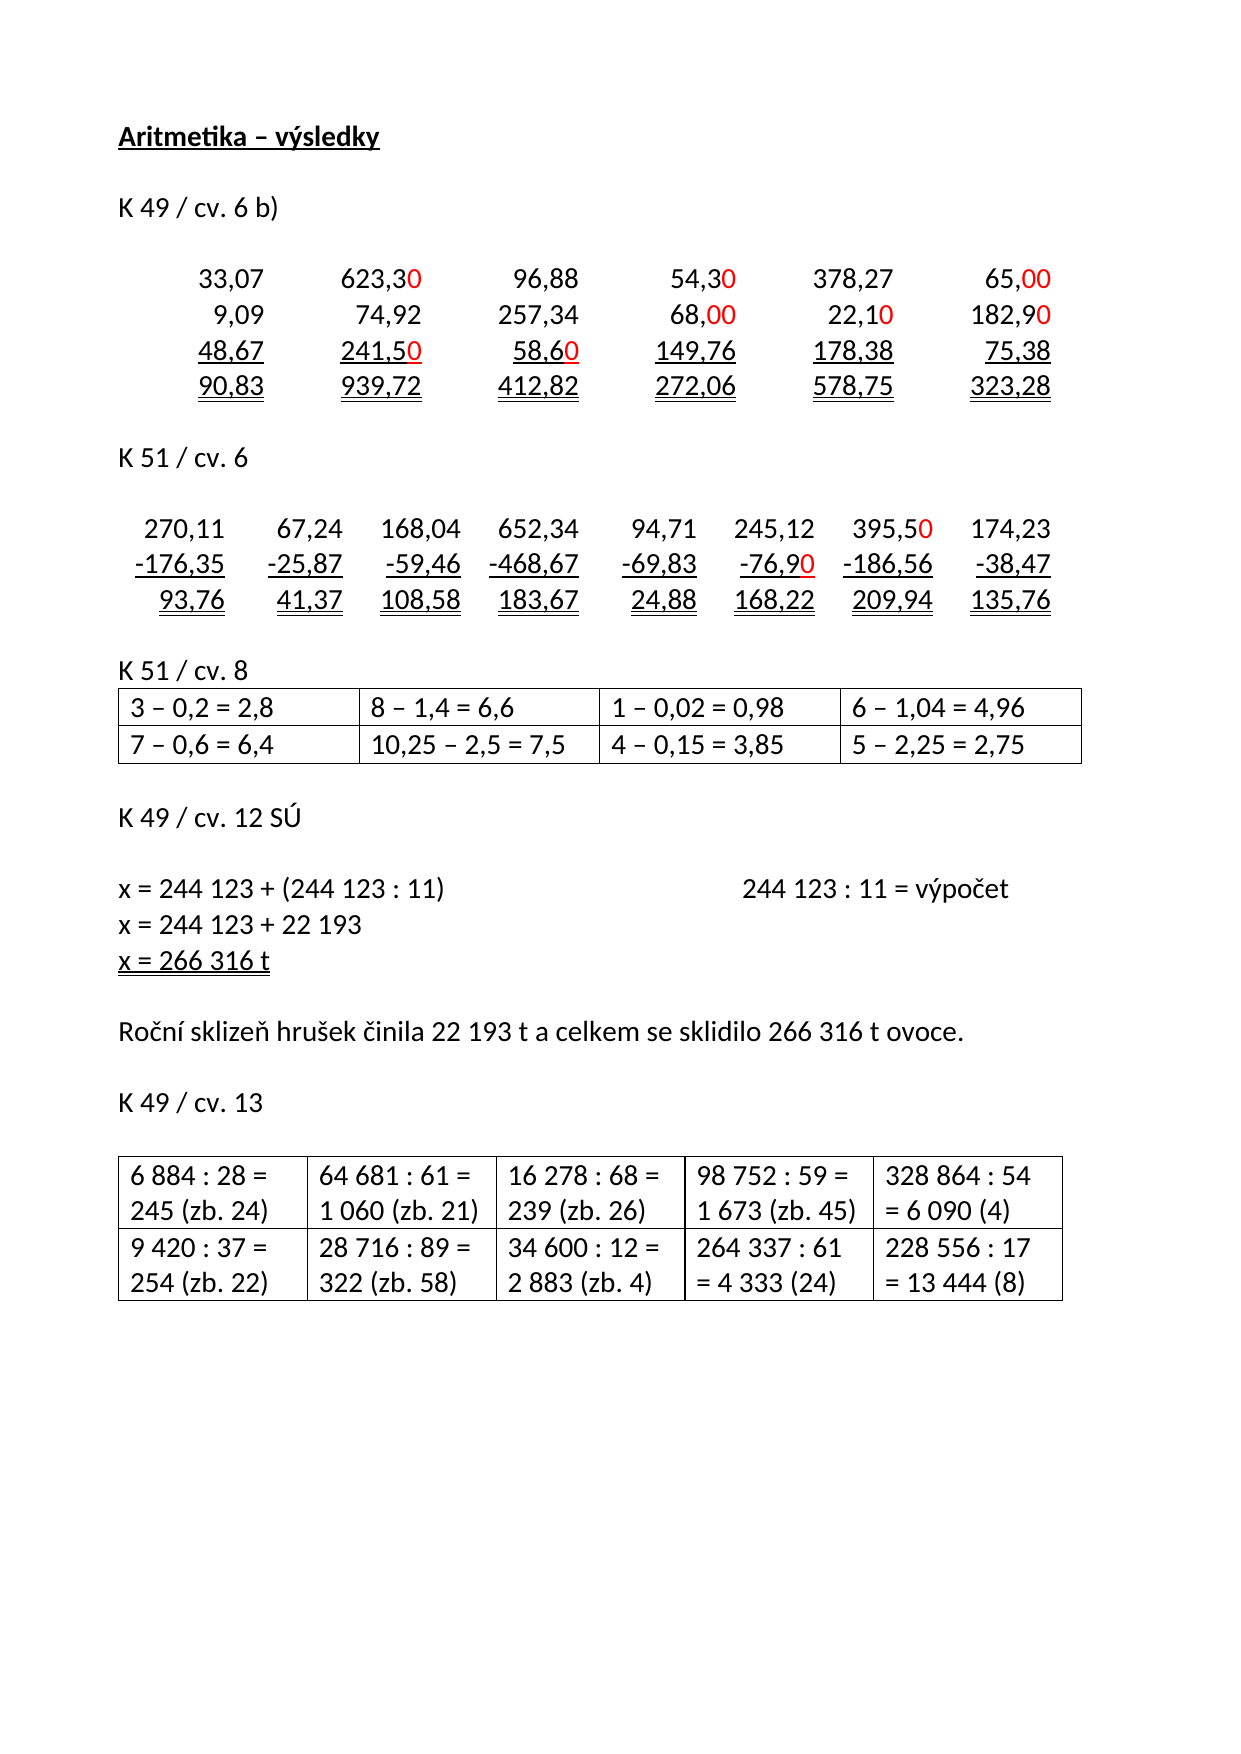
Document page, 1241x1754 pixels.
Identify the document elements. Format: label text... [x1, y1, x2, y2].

table_header 623,30 [275, 261, 433, 296]
table_cell -176,35 [118, 546, 236, 581]
table_cell 168,22 [708, 581, 826, 617]
table_header 378,27 [747, 261, 905, 296]
table_header 94,71 [590, 510, 708, 546]
table_cell 323,28 [905, 368, 1062, 403]
table_cell 241,50 [275, 332, 433, 367]
table_cell 10,25 – 2,5 = 7,5 [360, 726, 599, 763]
table_header 270,11 [118, 510, 236, 546]
table_header 6 884 : 28 = 245 (zb. 24) [119, 1157, 307, 1228]
table_cell 93,76 [118, 581, 236, 617]
table_header 96,88 [433, 261, 590, 296]
table_cell 272,06 [590, 368, 747, 403]
table_header 174,23 [944, 510, 1062, 546]
text K 49 / cv. 6 b) [118, 189, 1122, 225]
table_cell -25,87 [236, 546, 354, 581]
table_header 328 864 : 54 = 6 090 (4) [874, 1157, 1062, 1228]
text Roční sklizeň hrušek činila 22 193 t a celkem se sklidilo 266 316 t ovoce. [118, 1013, 1122, 1049]
table_cell 149,76 [590, 332, 747, 367]
table_cell 74,92 [275, 296, 433, 332]
table_header 168,04 [354, 510, 472, 546]
table_cell 264 337 : 61 = 4 333 (24) [686, 1229, 873, 1300]
table_cell 75,38 [905, 332, 1062, 367]
table_cell 178,38 [747, 332, 905, 367]
text Aritmetika – výsledky [118, 118, 1122, 154]
table_cell 228 556 : 17 = 13 444 (8) [874, 1229, 1062, 1300]
table_header 64 681 : 61 = 1 060 (zb. 21) [308, 1157, 496, 1228]
table_header 98 752 : 59 = 1 673 (zb. 45) [686, 1157, 873, 1228]
table_cell 4 – 0,15 = 3,85 [600, 726, 840, 763]
table_cell 5 – 2,25 = 2,75 [841, 726, 1081, 763]
table_cell 182,90 [905, 296, 1062, 332]
table_cell 28 716 : 89 = 322 (zb. 58) [308, 1229, 496, 1300]
table_header 395,50 [826, 510, 944, 546]
table_header 16 278 : 68 = 239 (zb. 26) [497, 1157, 684, 1228]
table_cell 41,37 [236, 581, 354, 617]
table_cell 24,88 [590, 581, 708, 617]
table_cell 135,76 [944, 581, 1062, 617]
table_cell 108,58 [354, 581, 472, 617]
table_cell 183,67 [472, 581, 590, 617]
table_cell 22,10 [747, 296, 905, 332]
text x = 244 123 + 22 193 [118, 906, 1122, 942]
table_cell 48,67 [118, 332, 275, 367]
table_cell -38,47 [944, 546, 1062, 581]
table_header 33,07 [118, 261, 275, 296]
table_cell 34 600 : 12 = 2 883 (zb. 4) [497, 1229, 684, 1300]
table_cell -59,46 [354, 546, 472, 581]
table_header 652,34 [472, 510, 590, 546]
table_cell -69,83 [590, 546, 708, 581]
table_cell 9,09 [118, 296, 275, 332]
table_cell 257,34 [433, 296, 590, 332]
table_header 6 – 1,04 = 4,96 [841, 689, 1081, 725]
text K 49 / cv. 13 [118, 1084, 1122, 1120]
table_header 54,30 [590, 261, 747, 296]
table_cell 412,82 [433, 368, 590, 403]
table_cell 939,72 [275, 368, 433, 403]
table_cell 68,00 [590, 296, 747, 332]
text x = 244 123 + (244 123 : 11) 244 123 : 11 = výpočet [118, 871, 1122, 906]
text K 51 / cv. 6 [118, 439, 1122, 474]
table_cell 9 420 : 37 = 254 (zb. 22) [119, 1229, 307, 1300]
table_cell 7 – 0,6 = 6,4 [119, 726, 359, 763]
table_header 245,12 [708, 510, 826, 546]
table_cell 209,94 [826, 581, 944, 617]
table_header 1 – 0,02 = 0,98 [600, 689, 840, 725]
text K 49 / cv. 12 SÚ [118, 799, 1122, 835]
table_header 3 – 0,2 = 2,8 [119, 689, 359, 725]
text K 51 / cv. 8 [118, 652, 1122, 688]
table_cell 578,75 [747, 368, 905, 403]
table_cell -468,67 [472, 546, 590, 581]
table_header 67,24 [236, 510, 354, 546]
table_cell 90,83 [118, 368, 275, 403]
text x = 266 316 t [118, 942, 1122, 977]
table_header 65,00 [905, 261, 1062, 296]
table_cell -186,56 [826, 546, 944, 581]
table_cell 58,60 [433, 332, 590, 367]
table_cell -76,90 [708, 546, 826, 581]
table_header 8 – 1,4 = 6,6 [360, 689, 599, 725]
